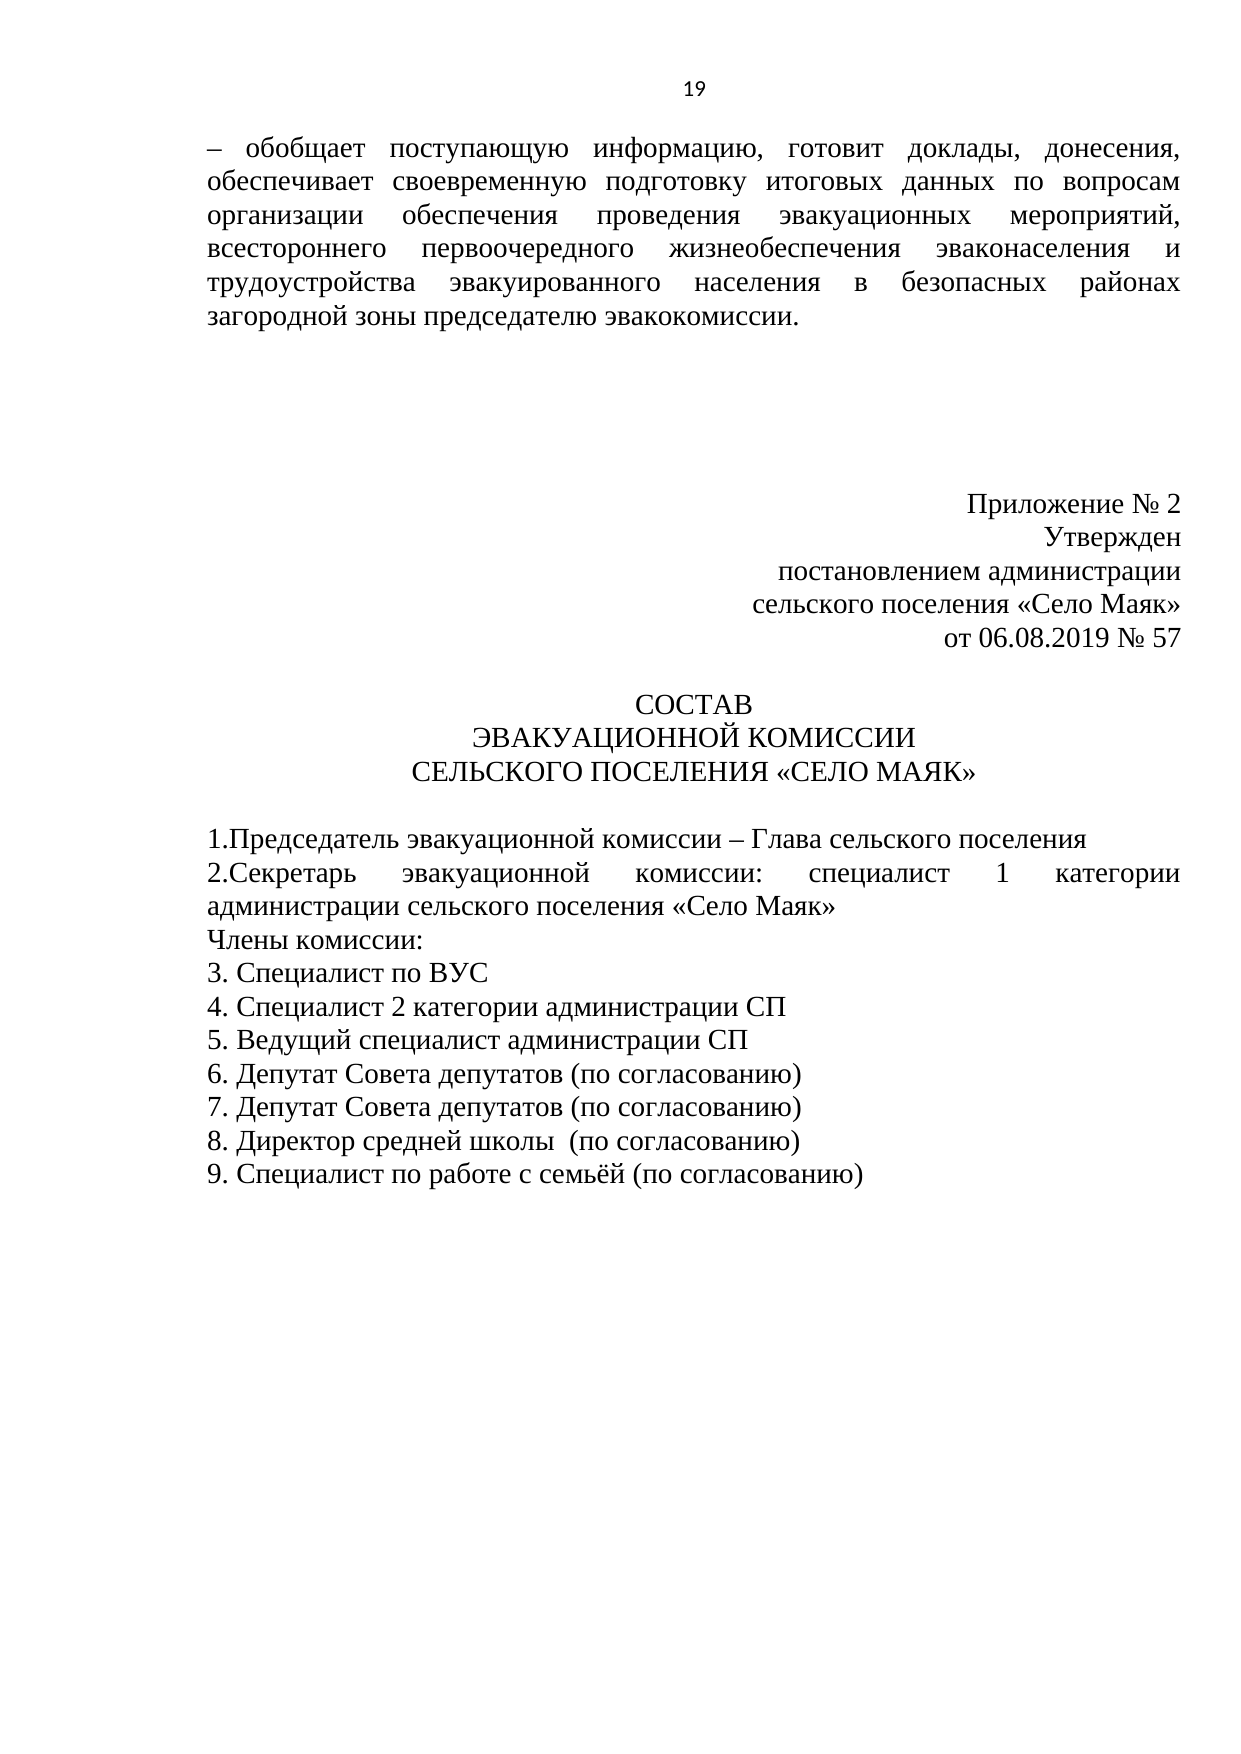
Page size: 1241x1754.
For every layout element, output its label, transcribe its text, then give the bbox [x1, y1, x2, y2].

text 8. Директор средней школы (по согласованию) [207, 1123, 1181, 1157]
text 5. Ведущий специалист администрации СП [207, 1022, 1181, 1056]
text Члены комиссии: [207, 922, 1181, 955]
text постановлением администрации [207, 553, 1181, 586]
text 4. Специалист 2 категории администрации СП [207, 989, 1181, 1022]
text 9. Специалист по работе с семьёй (по согласованию) [207, 1157, 1181, 1190]
text ЭВАКУАЦИОННОЙ КОМИССИИ [207, 721, 1181, 754]
text СЕЛЬСКОГО ПОСЕЛЕНИЯ «СЕЛО МАЯК» [207, 754, 1181, 788]
text 2.Секретарь эвакуационной комиссии: специалист 1 категории администрации сельского поселения «Село Маяк» [207, 855, 1181, 922]
text – обобщает поступающую информацию, готовит доклады, донесения, обеспечивает своевременную подготовку итоговых данных по вопросам организации обеспечения проведения эвакуационных мероприятий, всестороннего первоочередного жизнеобеспечения эваконаселения и трудоустройства эвакуированного населения в безопасных районах загородной зоны председателю эвакокомиссии. [207, 130, 1181, 331]
text Приложение № 2 [207, 486, 1181, 519]
text 1.Председатель эвакуационной комиссии – Глава сельского поселения [207, 821, 1181, 855]
text 6. Депутат Совета депутатов (по согласованию) [207, 1056, 1181, 1089]
text Утвержден [207, 519, 1181, 553]
text СОСТАВ [207, 687, 1181, 721]
text от 06.08.2019 № 57 [207, 620, 1181, 653]
text 3. Специалист по ВУС [207, 955, 1181, 989]
text сельского поселения «Село Маяк» [207, 586, 1181, 620]
text 7. Депутат Совета депутатов (по согласованию) [207, 1089, 1181, 1123]
